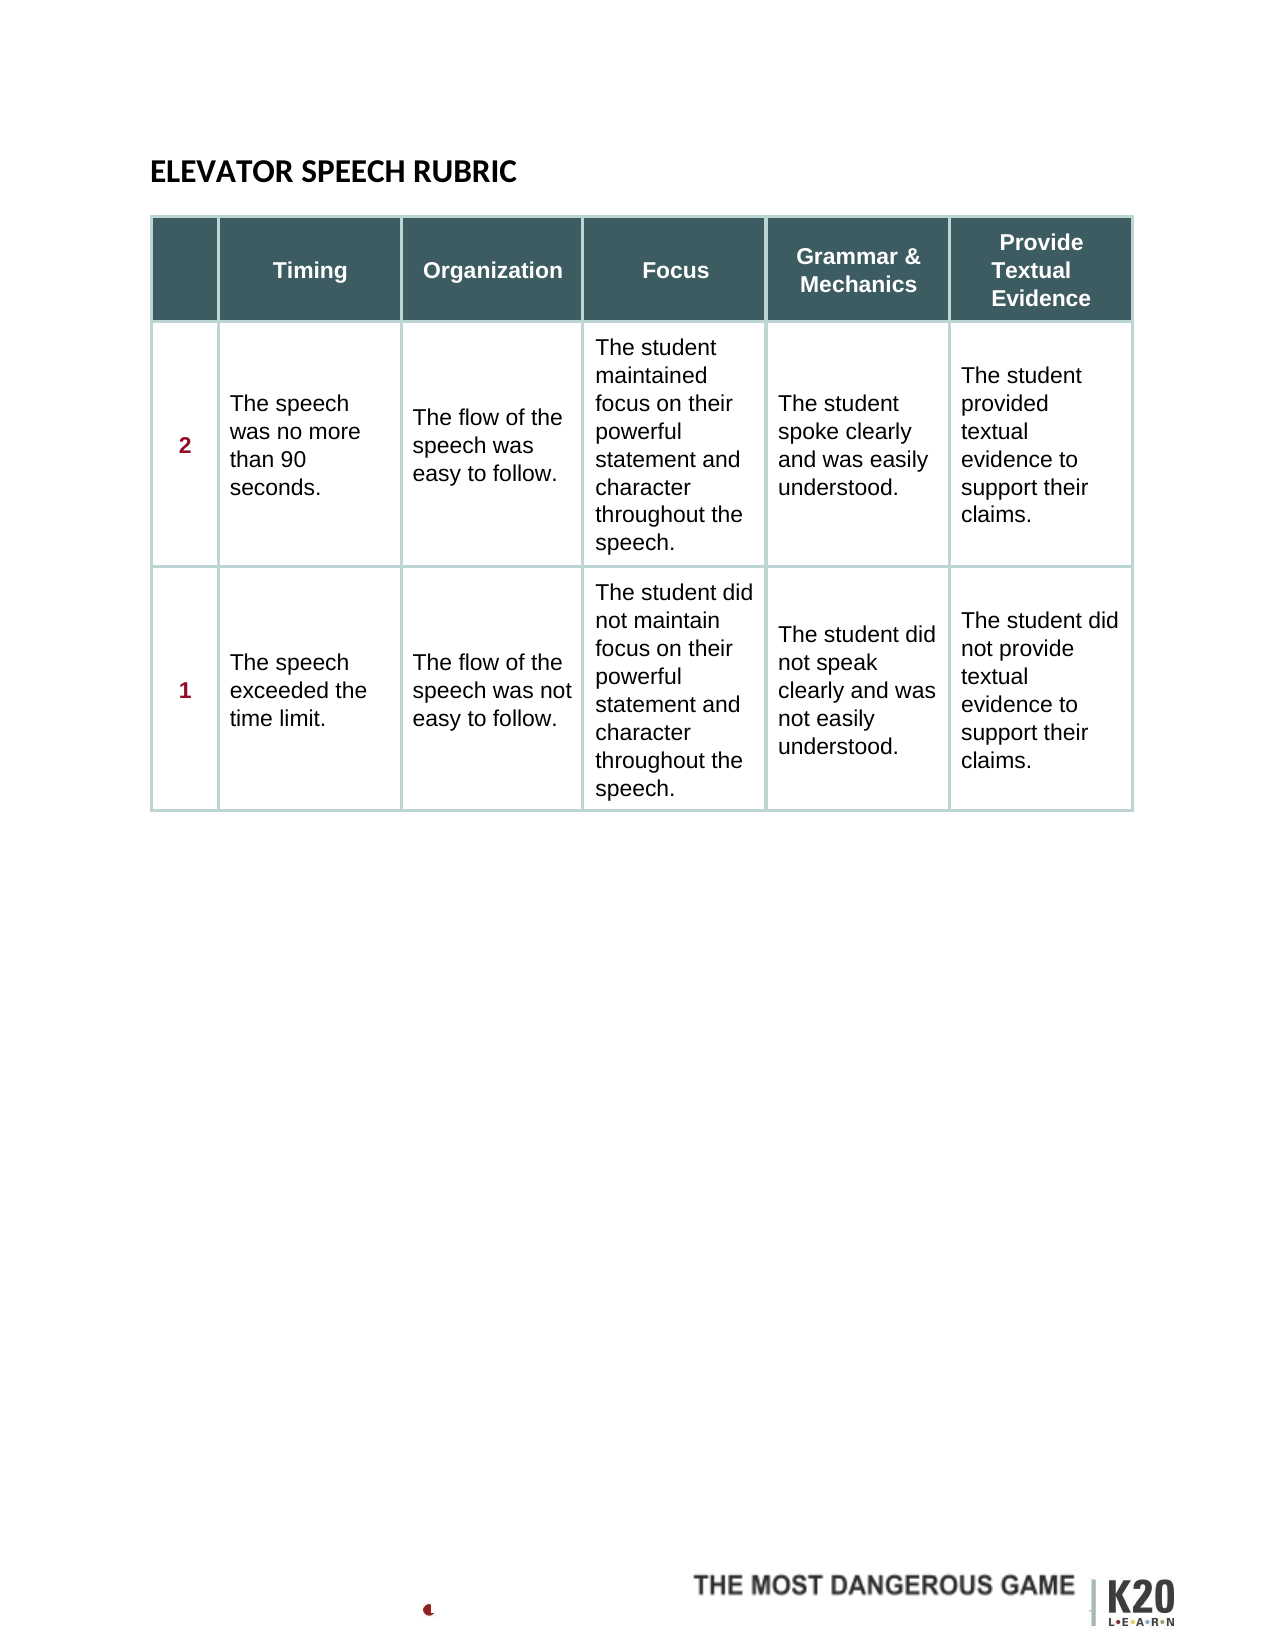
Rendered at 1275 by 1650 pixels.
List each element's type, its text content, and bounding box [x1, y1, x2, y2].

table_cell The student did not provide textual evidence to support their claims. [951, 568, 1131, 809]
table_cell The student did not maintain focus on their powerful statement and character throughout the speech. [584, 568, 764, 809]
table_header Organization [403, 218, 581, 320]
text ELEVATOR SPEECH RUBRIC [150, 150, 1146, 191]
table_header Provide Textual Evidence [951, 218, 1131, 320]
table_cell The flow of the speech was not easy to follow. [403, 568, 581, 809]
table_header Timing [220, 218, 400, 320]
table_cell 2 [153, 323, 217, 564]
table_cell The student maintained focus on their powerful statement and character throughout the speech. [584, 323, 764, 564]
table_cell The flow of the speech was easy to follow. [403, 323, 581, 564]
table_cell The student provided textual evidence to support their claims. [951, 323, 1131, 564]
table_cell The student did not speak clearly and was not easily understood. [768, 568, 948, 809]
table_cell The speech exceeded the time limit. [220, 568, 400, 809]
table_cell 1 [153, 568, 217, 809]
picture [423, 1562, 1174, 1629]
table_header Grammar & Mechanics [768, 218, 948, 320]
table_cell The speech was no more than 90 seconds. [220, 323, 400, 564]
table_header Focus [584, 218, 764, 320]
table_cell The student spoke clearly and was easily understood. [768, 323, 948, 564]
table_header [153, 218, 217, 320]
